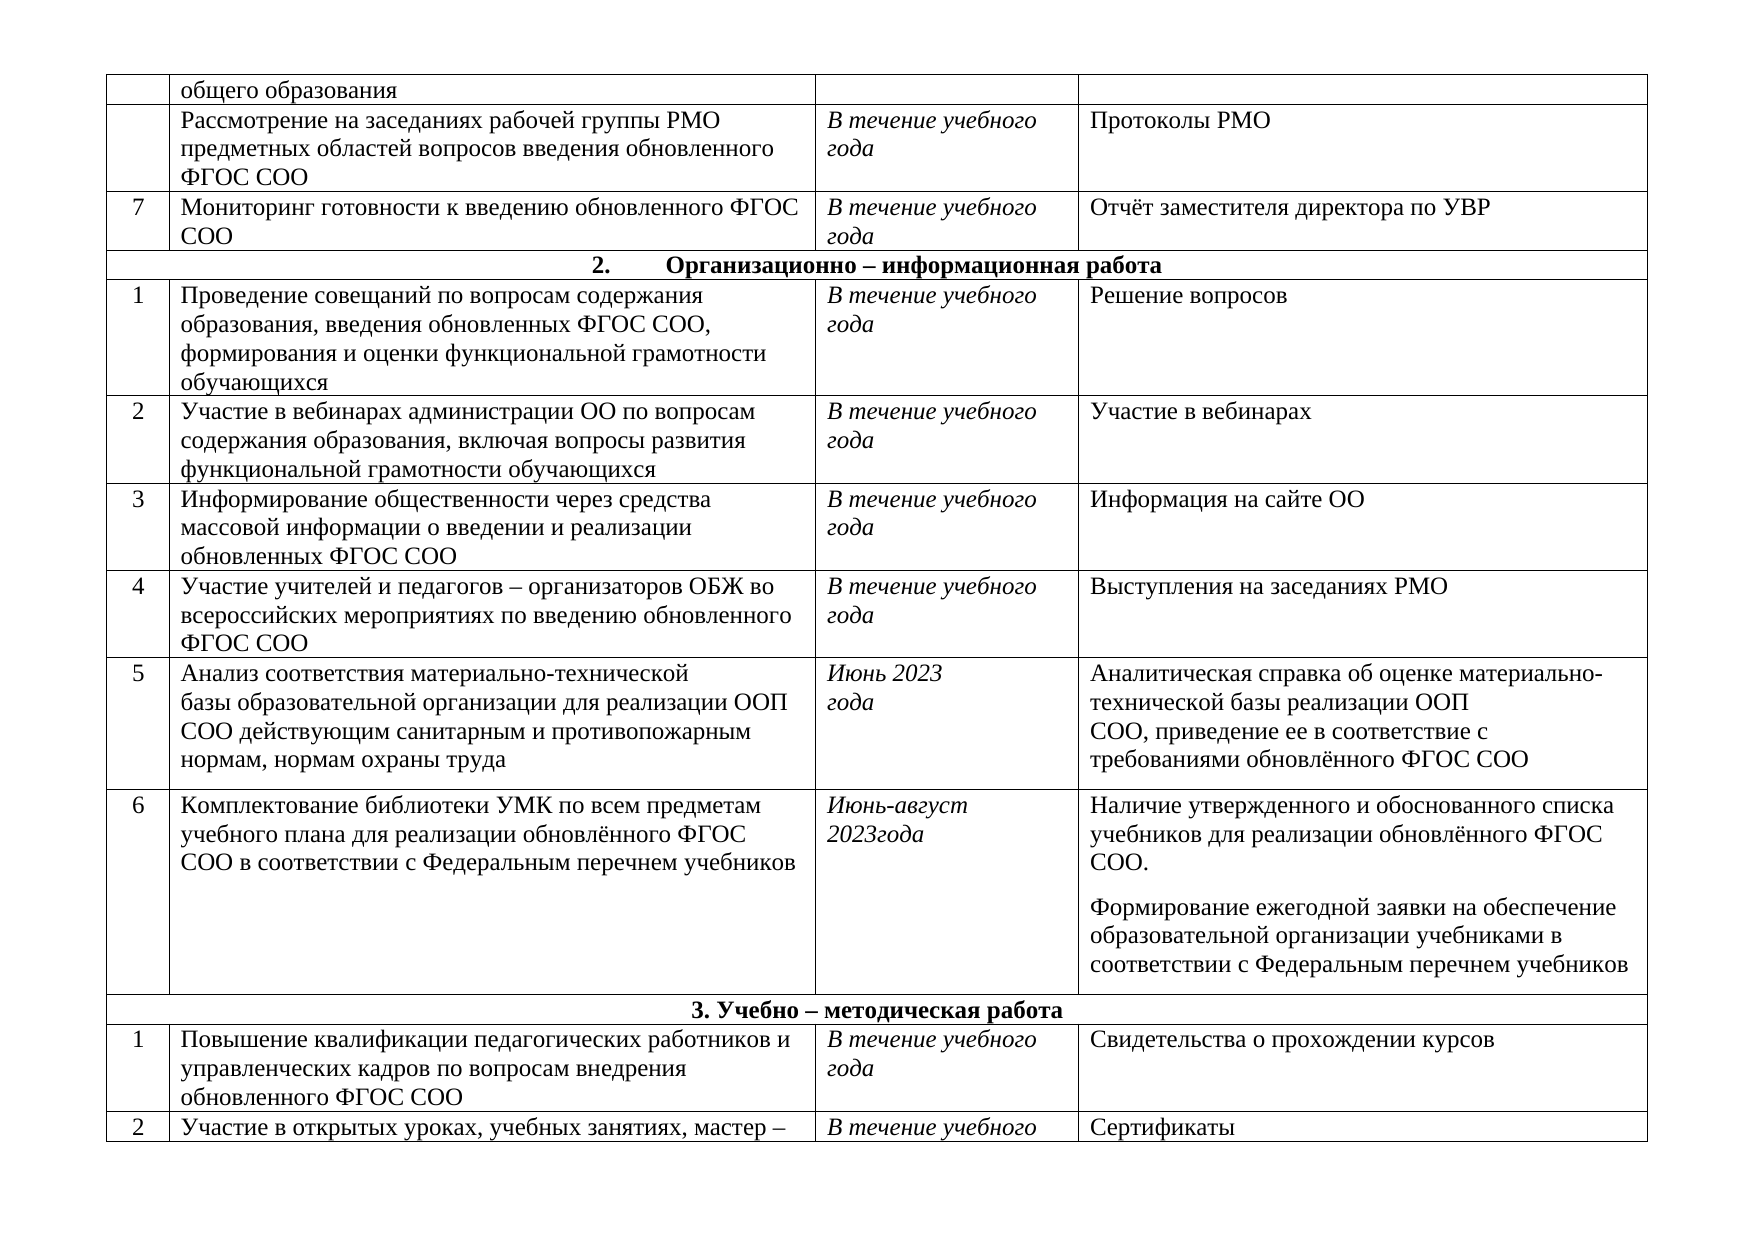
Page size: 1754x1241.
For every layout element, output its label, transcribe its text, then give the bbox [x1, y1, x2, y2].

table_cell Июнь 2023 года [816, 658, 1078, 789]
table_cell В течение учебного года [816, 396, 1078, 483]
table_cell 1 [107, 1025, 169, 1111]
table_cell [1079, 75, 1647, 104]
table_cell 2. Организационно – информационная работа [107, 251, 1647, 279]
table_cell Информирование общественности через средства массовой информации о введении и реализации обновленных ФГОС СОО [170, 484, 815, 570]
table_cell В течение учебного года [816, 280, 1078, 395]
table_cell 3. Учебно – методическая работа [107, 995, 1647, 1023]
table_cell Повышение квалификации педагогических работников и управленческих кадров по вопросам внедрения обновленного ФГОС СОО [170, 1025, 815, 1111]
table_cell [170, 1112, 815, 1141]
table_cell Комплектование библиотеки УМК по всем предметам учебного плана для реализации обновлённого ФГОС СОО в соответствии с Федеральным перечнем учебников [170, 790, 815, 994]
table_cell Отчёт заместителя директора по УВР [1079, 192, 1647, 249]
table_cell 2 [107, 396, 169, 483]
table_cell Выступления на заседаниях РМО [1079, 571, 1647, 657]
table_cell Свидетельства о прохождении курсов [1079, 1025, 1647, 1111]
table_cell 1 [107, 280, 169, 395]
table_cell 5 [107, 658, 169, 789]
table_cell В течение учебного года [816, 105, 1078, 191]
table_cell 6 [107, 75, 169, 104]
table_cell В течение учебного года [816, 192, 1078, 249]
table_cell Проведение совещаний по вопросам содержания образования, введения обновленных ФГОС СОО, формирования и оценки функциональной грамотности обучающихся [170, 280, 815, 395]
table_cell В течение учебного года [816, 1025, 1078, 1111]
table_cell Информация на сайте ОО [1079, 484, 1647, 570]
table_cell Участие учителей и педагогов – организаторов ОБЖ во всероссийских мероприятиях по введению обновленного ФГОС СОО [170, 571, 815, 657]
table_cell Анализ соответствия материально-технической базы образовательной организации для реализации ООП СОО действующим санитарным и противопожарным нормам, нормам охраны труда [170, 658, 815, 789]
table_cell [816, 1112, 1078, 1141]
table_cell 3 [107, 484, 169, 570]
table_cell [170, 75, 815, 104]
table_cell 2 [107, 1112, 169, 1141]
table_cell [816, 75, 1078, 104]
table_cell Сертификаты [1079, 1112, 1647, 1141]
table_cell Аналитическая справка об оценке материально-технической базы реализации ООП СОО, приведение ее в соответствие с требованиями обновлённого ФГОС СОО [1079, 658, 1647, 789]
table_cell Решение вопросов [1079, 280, 1647, 395]
table_cell Участие в вебинарах администрации ОО по вопросам содержания образования, включая вопросы развития функциональной грамотности обучающихся [170, 396, 815, 483]
table_cell В течение учебного года [816, 571, 1078, 657]
table_cell Июнь-август 2023года [816, 790, 1078, 994]
table_cell [107, 105, 169, 191]
table_cell Протоколы РМО [1079, 105, 1647, 191]
table_cell Рассмотрение на заседаниях рабочей группы РМО предметных областей вопросов введения обновленного ФГОС СОО [170, 105, 815, 191]
table_cell 6 [107, 790, 169, 994]
table_cell Наличие утвержденного и обоснованного списка учебников для реализации обновлённого ФГОС СОО. Формирование ежегодной заявки на обеспечение образовательной организации учебниками в соответствии с Федеральным перечнем учебников [1079, 790, 1647, 994]
table_cell Мониторинг готовности к введению обновленного ФГОС СОО [170, 192, 815, 249]
table_cell 4 [107, 571, 169, 657]
table_cell Участие в вебинарах [1079, 396, 1647, 483]
table_cell 7 [107, 192, 169, 249]
table_cell В течение учебного года [816, 484, 1078, 570]
